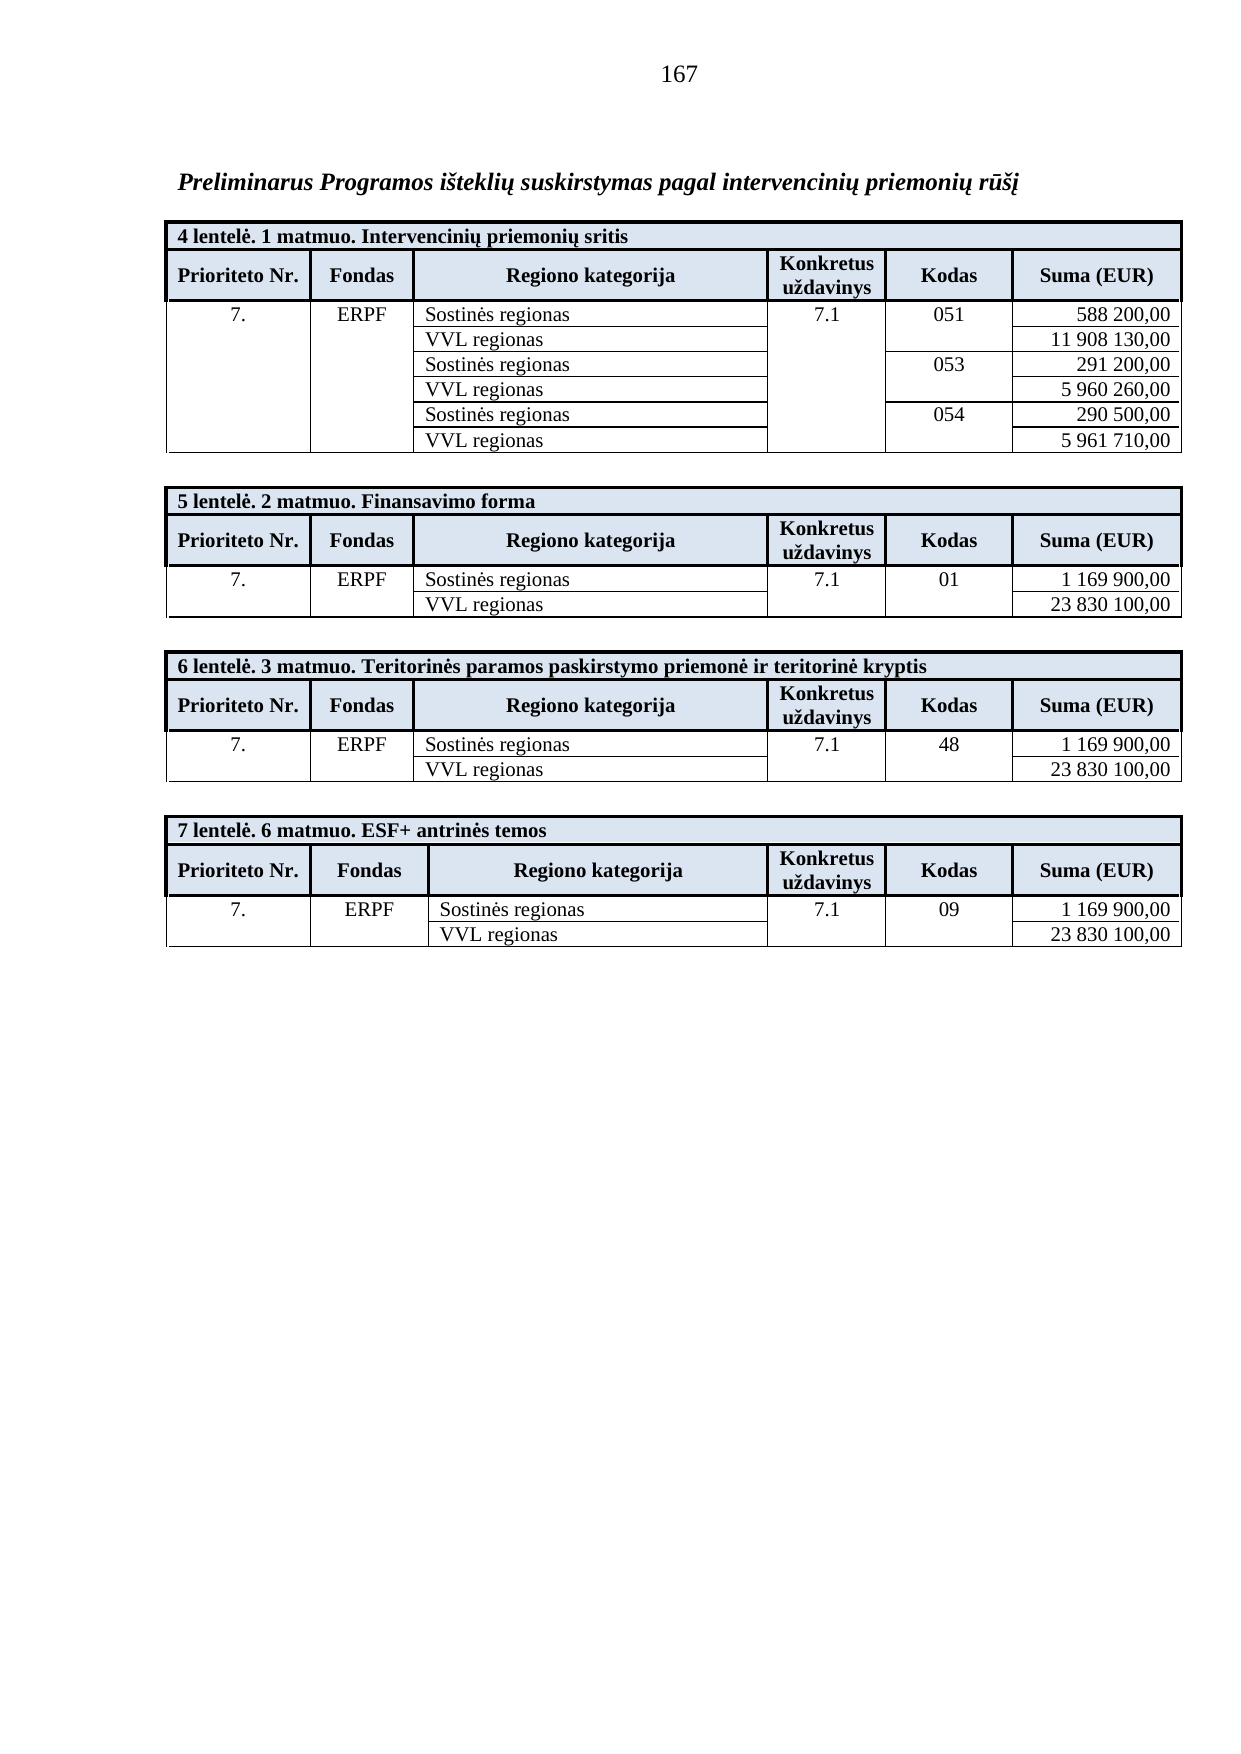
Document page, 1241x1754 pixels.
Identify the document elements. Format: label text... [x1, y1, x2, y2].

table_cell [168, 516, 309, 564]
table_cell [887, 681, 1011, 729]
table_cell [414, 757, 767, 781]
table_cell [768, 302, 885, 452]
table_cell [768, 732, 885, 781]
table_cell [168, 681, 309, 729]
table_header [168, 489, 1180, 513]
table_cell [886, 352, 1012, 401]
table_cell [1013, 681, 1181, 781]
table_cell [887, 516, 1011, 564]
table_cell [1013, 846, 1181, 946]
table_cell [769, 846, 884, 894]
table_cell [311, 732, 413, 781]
text Preliminarus Programos išteklių suskirstymas pagal intervencinių priemonių rūšį [177, 167, 1181, 195]
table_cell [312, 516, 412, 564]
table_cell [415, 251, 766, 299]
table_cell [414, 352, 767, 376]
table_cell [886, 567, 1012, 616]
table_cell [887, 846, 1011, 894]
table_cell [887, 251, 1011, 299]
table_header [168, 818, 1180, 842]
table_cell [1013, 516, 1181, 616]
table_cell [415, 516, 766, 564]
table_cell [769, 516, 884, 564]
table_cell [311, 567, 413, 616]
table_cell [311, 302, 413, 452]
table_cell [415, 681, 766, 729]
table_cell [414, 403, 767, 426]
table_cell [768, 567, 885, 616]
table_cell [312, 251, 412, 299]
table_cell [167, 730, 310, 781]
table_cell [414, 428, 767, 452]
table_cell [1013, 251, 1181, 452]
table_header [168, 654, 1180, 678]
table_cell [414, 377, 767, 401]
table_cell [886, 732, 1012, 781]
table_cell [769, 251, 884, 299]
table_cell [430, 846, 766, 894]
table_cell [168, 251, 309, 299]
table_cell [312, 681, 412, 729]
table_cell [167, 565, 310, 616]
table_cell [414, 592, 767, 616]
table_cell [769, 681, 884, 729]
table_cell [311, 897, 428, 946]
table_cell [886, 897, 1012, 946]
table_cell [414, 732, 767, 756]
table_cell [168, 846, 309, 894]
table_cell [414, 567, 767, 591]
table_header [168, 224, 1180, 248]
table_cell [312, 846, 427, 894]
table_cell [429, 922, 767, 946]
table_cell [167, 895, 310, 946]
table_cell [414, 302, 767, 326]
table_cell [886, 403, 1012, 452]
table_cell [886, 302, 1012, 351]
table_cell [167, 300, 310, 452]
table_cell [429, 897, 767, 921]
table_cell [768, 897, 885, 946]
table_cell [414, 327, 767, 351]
